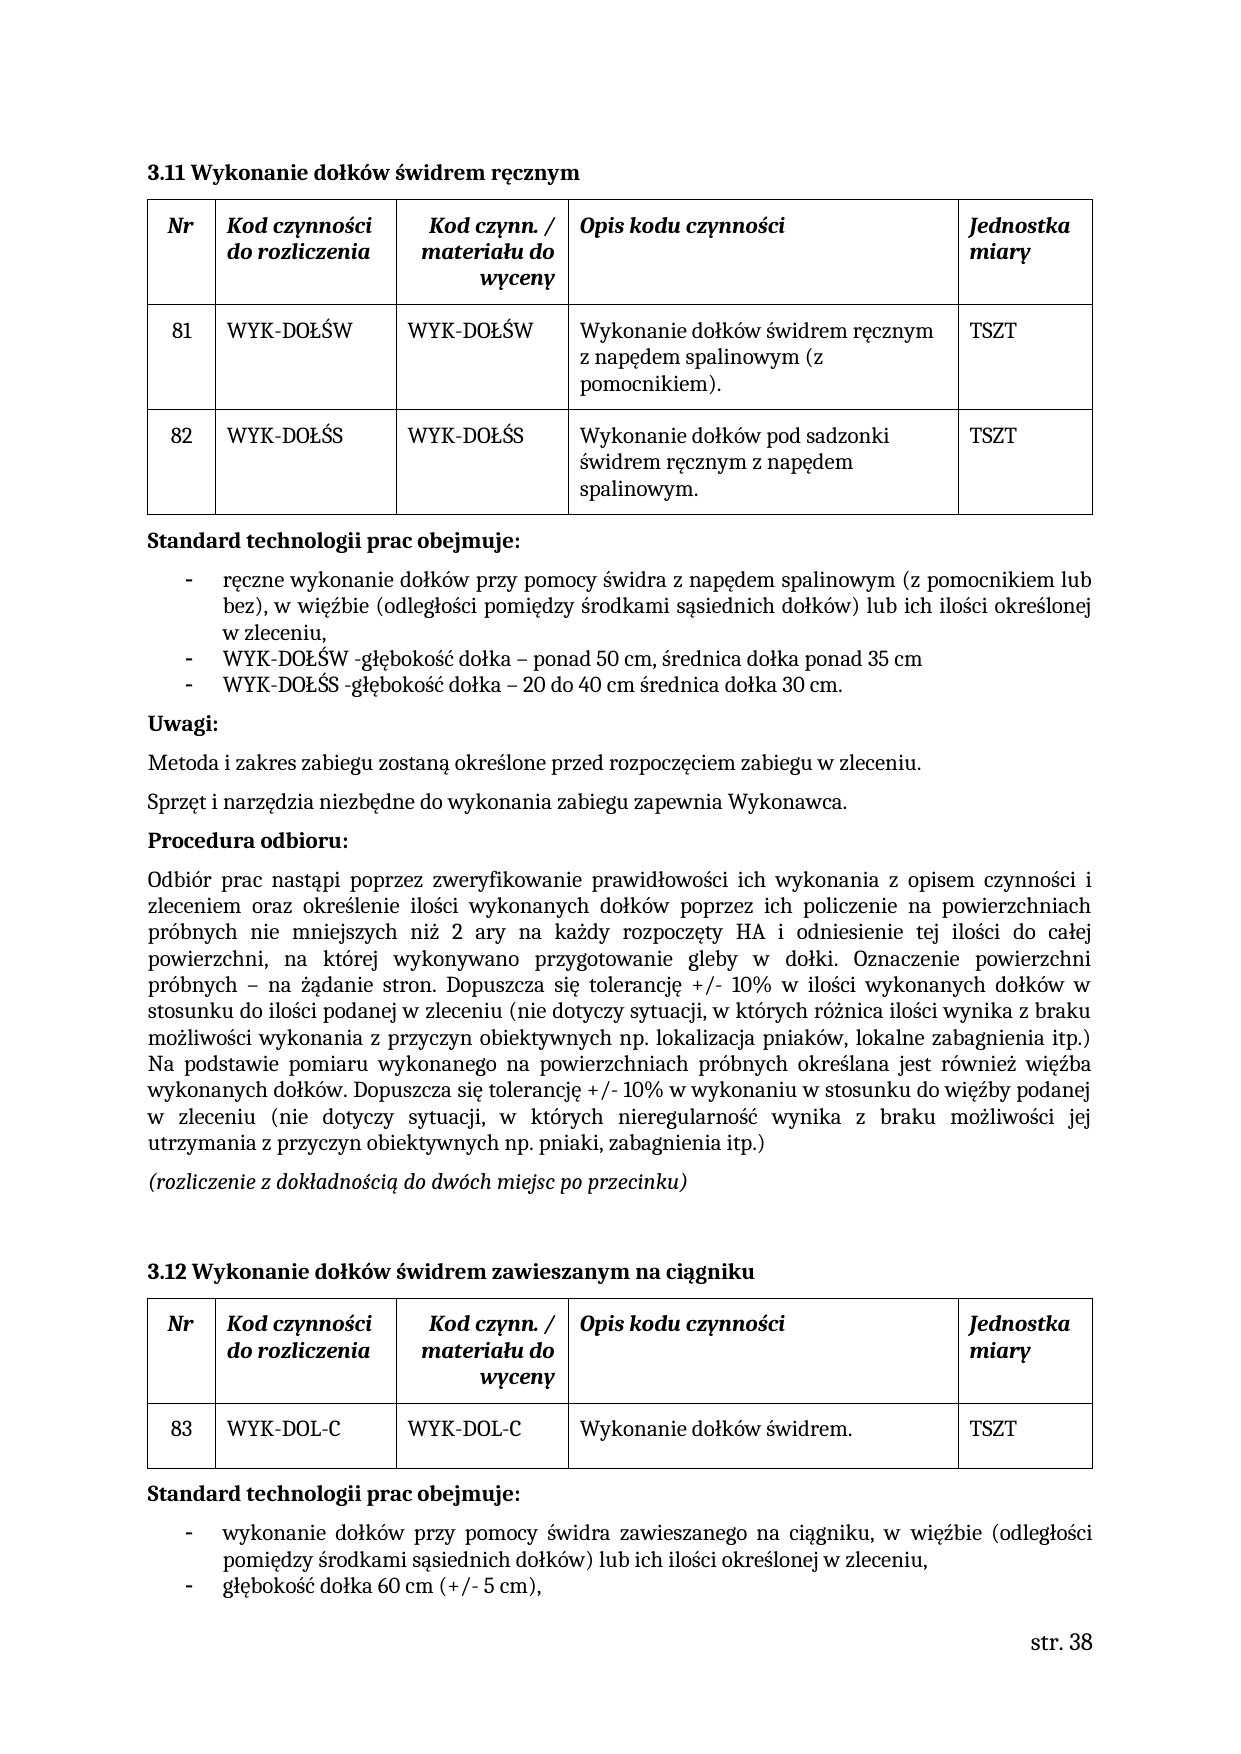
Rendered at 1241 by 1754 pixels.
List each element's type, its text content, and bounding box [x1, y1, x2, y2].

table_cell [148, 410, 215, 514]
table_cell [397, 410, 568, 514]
text Uwagi: [148, 711, 1093, 737]
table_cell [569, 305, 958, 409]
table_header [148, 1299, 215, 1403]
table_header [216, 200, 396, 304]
text Standard technologii prac obejmuje: [148, 1481, 1093, 1508]
text Standard technologii prac obejmuje: [148, 528, 1093, 554]
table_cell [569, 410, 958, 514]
text 3.12 Wykonanie dołków świdrem zawieszanym na ciągniku [148, 1259, 1093, 1285]
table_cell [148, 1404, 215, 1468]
text Procedura odbioru: [148, 827, 1093, 854]
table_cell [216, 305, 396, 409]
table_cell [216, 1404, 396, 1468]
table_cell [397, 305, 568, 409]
list ręczne wykonanie dołków przy pomocy świdra z napędem spalinowym (z pomocnikiem lub bez), w więźbie (odległości pomiędzy środkami sąsiednich dołków) lub ich ilości określonej w zleceniu, [185, 567, 1093, 646]
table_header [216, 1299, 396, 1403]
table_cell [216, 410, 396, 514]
text Sprzęt i narzędzia niezbędne do wykonania zabiegu zapewnia Wykonawca. [148, 789, 1093, 815]
text Metoda i zakres zabiegu zostaną określone przed rozpoczęciem zabiegu w zleceniu. [148, 750, 1093, 776]
list WYK-DOŁŚW -głębokość dołka – ponad 50 cm, średnica dołka ponad 35 cm [185, 646, 1093, 672]
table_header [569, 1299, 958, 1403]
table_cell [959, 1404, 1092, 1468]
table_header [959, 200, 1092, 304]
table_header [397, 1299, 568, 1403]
text 3.11 Wykonanie dołków świdrem ręcznym [148, 160, 1093, 186]
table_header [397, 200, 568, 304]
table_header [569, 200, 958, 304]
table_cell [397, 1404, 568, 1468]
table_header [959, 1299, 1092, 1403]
text (rozliczenie z dokładnością do dwóch miejsc po przecinku) [148, 1169, 1093, 1195]
list WYK-DOŁŚS -głębokość dołka – 20 do 40 cm średnica dołka 30 cm. [185, 672, 1093, 698]
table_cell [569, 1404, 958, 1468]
list głębokość dołka 60 cm (+/- 5 cm), [185, 1573, 1093, 1599]
text Odbiór prac nastąpi poprzez zweryfikowanie prawidłowości ich wykonania z opisem czynności i zleceniem oraz określenie ilości wykonanych dołków poprzez ich policzenie na powierzchniach próbnych nie mniejszych niż 2 ary na każdy rozpoczęty HA i odniesienie tej ilości do całej powierzchni, na której wykonywano przygotowanie gleby w dołki. Oznaczenie powierzchni próbnych – na żądanie stron. Dopuszcza się tolerancję +/- 10% w ilości wykonanych dołków w stosunku do ilości podanej w zleceniu (nie dotyczy sytuacji, w których różnica ilości wynika z braku możliwości wykonania z przyczyn obiektywnych np. lokalizacja pniaków, lokalne zabagnienia itp.) Na podstawie pomiaru wykonanego na powierzchniach próbnych określana jest również więźba wykonanych dołków. Dopuszcza się tolerancję +/- 10% w wykonaniu w stosunku do więźby podanej w zleceniu (nie dotyczy sytuacji, w których nieregularność wynika z braku możliwości jej utrzymania z przyczyn obiektywnych np. pniaki, zabagnienia itp.) [148, 866, 1093, 1156]
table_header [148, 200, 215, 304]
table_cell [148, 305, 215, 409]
list wykonanie dołków przy pomocy świdra zawieszanego na ciągniku, w więźbie (odległości pomiędzy środkami sąsiednich dołków) lub ich ilości określonej w zleceniu, [185, 1520, 1093, 1573]
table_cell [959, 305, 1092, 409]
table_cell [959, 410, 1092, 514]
